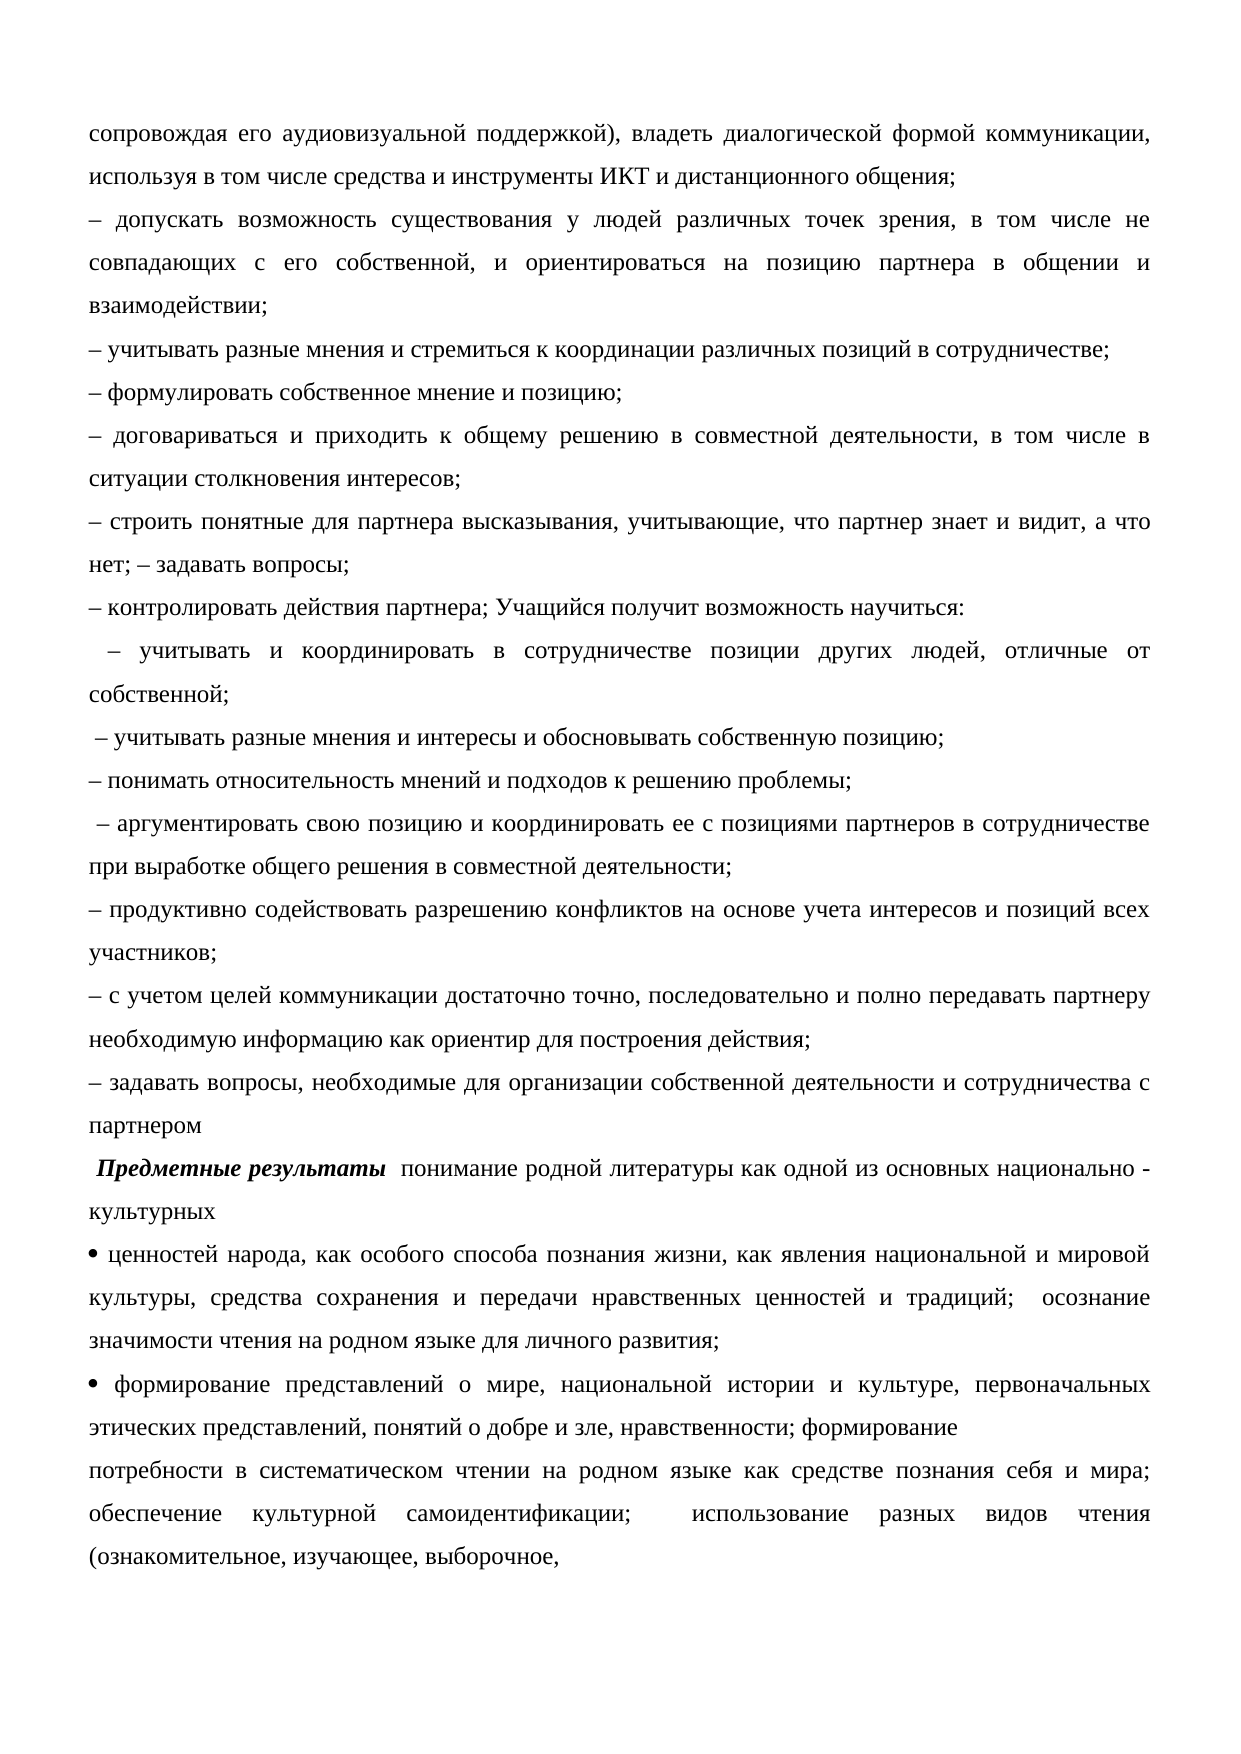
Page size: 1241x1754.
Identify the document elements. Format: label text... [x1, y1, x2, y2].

text Предметные результаты понимание родной литературы как одной из основных национально - культурных [89, 1153, 1152, 1225]
text – понимать относительность мнений и подходов к решению проблемы; [89, 765, 1152, 794]
text – задавать вопросы, необходимые для организации собственной деятельности и сотрудничества с партнером [89, 1067, 1152, 1139]
text – договариваться и приходить к общему решению в совместной деятельности, в том числе в ситуации столкновения интересов; [89, 420, 1152, 492]
text – учитывать и координировать в сотрудничестве позиции других людей, отличные от собственной; [89, 636, 1152, 707]
text – строить понятные для партнера высказывания, учитывающие, что партнер знает и видит, а что нет; – задавать вопросы; [89, 506, 1152, 578]
text – допускать возможность существования у людей различных точек зрения, в том числе не совпадающих с его собственной, и ориентироваться на позицию партнера в общении и взаимодействии; [89, 204, 1152, 319]
text – формулировать собственное мнение и позицию; [89, 377, 1152, 406]
text – контролировать действия партнера; Учащийся получит возможность научиться: [89, 592, 1152, 621]
text – продуктивно содействовать разрешению конфликтов на основе учета интересов и позиций всех участников; [89, 894, 1152, 966]
text формирование представлений о мире, национальной истории и культуре, первоначальных этических представлений, понятий о добре и зле, нравственности; формирование [89, 1369, 1152, 1441]
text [89, 118, 1152, 190]
text потребности в систематическом чтении на родном языке как средстве познания себя и мира; обеспечение культурной самоидентификации; использование разных видов чтения (ознакомительное, изучающее, выборочное, [89, 1455, 1152, 1570]
text – учитывать разные мнения и стремиться к координации различных позиций в сотрудничестве; [89, 334, 1152, 362]
text – аргументировать свою позицию и координировать ее с позициями партнеров в сотрудничестве при выработке общего решения в совместной деятельности; [89, 808, 1152, 880]
text – учитывать разные мнения и интересы и обосновывать собственную позицию; [89, 722, 1152, 751]
text – с учетом целей коммуникации достаточно точно, последовательно и полно передавать партнеру необходимую информацию как ориентир для построения действия; [89, 981, 1152, 1052]
text ценностей народа, как особого способа познания жизни, как явления национальной и мировой культуры, средства сохранения и передачи нравственных ценностей и традиций; осознание значимости чтения на родном языке для личного развития; [89, 1239, 1152, 1354]
